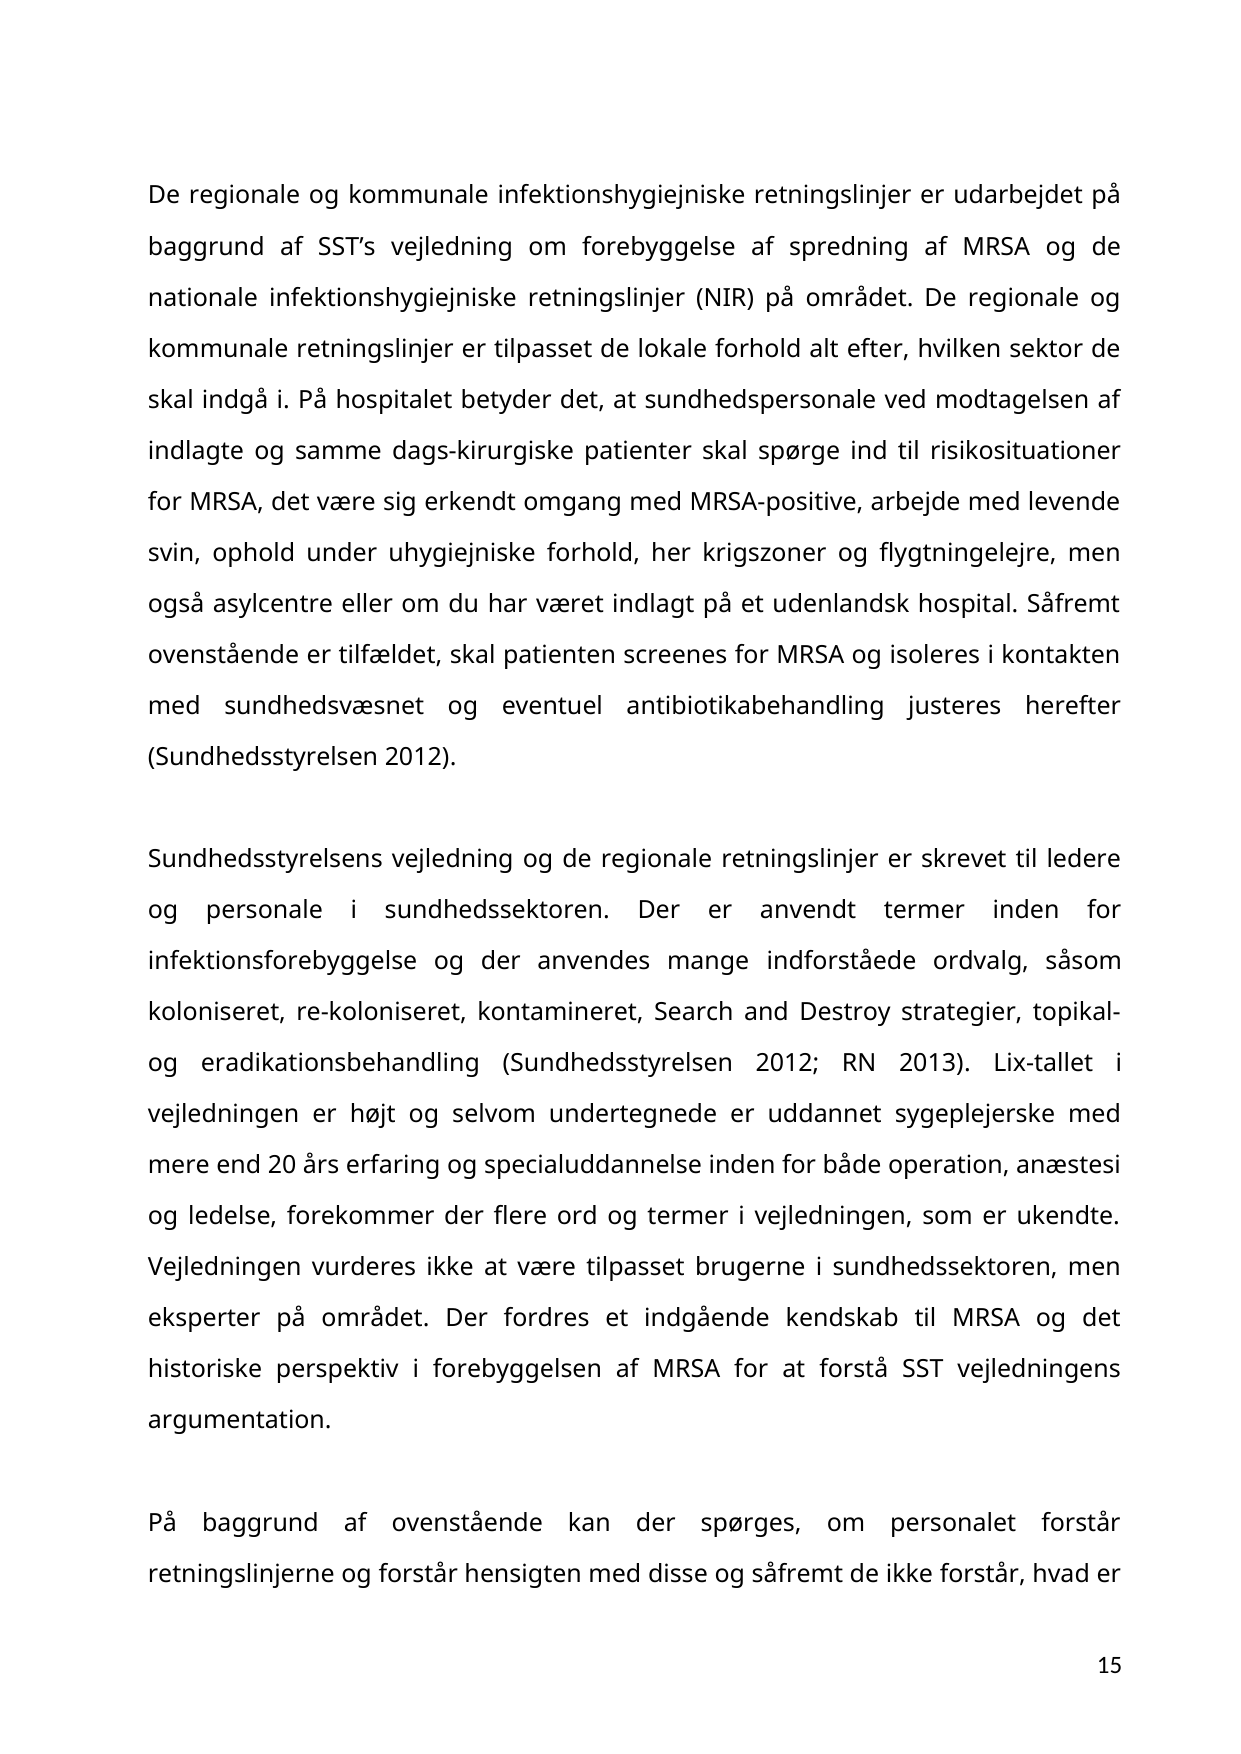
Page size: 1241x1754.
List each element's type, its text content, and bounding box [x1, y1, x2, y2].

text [148, 1504, 1122, 1589]
text Sundhedsstyrelsens vejledning og de regionale retningslinjer er skrevet til ledere og personale i sundhedssektoren. Der er anvendt termer inden for infektionsforebyggelse og der anvendes mange indforståede ordvalg, såsom koloniseret, re-koloniseret, kontamineret, Search and Destroy strategier, topikal- og eradikationsbehandling (Sundhedsstyrelsen 2012; RN 2013). Lix-tallet i vejledningen er højt og selvom undertegnede er uddannet sygeplejerske med mere end 20 års erfaring og specialuddannelse inden for både operation, anæstesi og ledelse, forekommer der flere ord og termer i vejledningen, som er ukendte. Vejledningen vurderes ikke at være tilpasset brugerne i sundhedssektoren, men eksperter på området. Der fordres et indgående kendskab til MRSA og det historiske perspektiv i forebyggelsen af MRSA for at forstå SST vejledningens argumentation. [148, 841, 1122, 1436]
text De regionale og kommunale infektionshygiejniske retningslinjer er udarbejdet på baggrund af SST’s vejledning om forebyggelse af spredning af MRSA og de nationale infektionshygiejniske retningslinjer (NIR) på området. De regionale og kommunale retningslinjer er tilpasset de lokale forhold alt efter, hvilken sektor de skal indgå i. På hospitalet betyder det, at sundhedspersonale ved modtagelsen af indlagte og samme dags-kirurgiske patienter skal spørge ind til risikosituationer for MRSA, det være sig erkendt omgang med MRSA-positive, arbejde med levende svin, ophold under uhygiejniske forhold, her krigszoner og flygtningelejre, men også asylcentre eller om du har været indlagt på et udenlandsk hospital. Såfremt ovenstående er tilfældet, skal patienten screenes for MRSA og isoleres i kontakten med sundhedsvæsnet og eventuel antibiotikabehandling justeres herefter (Sundhedsstyrelsen 2012). [148, 177, 1122, 773]
